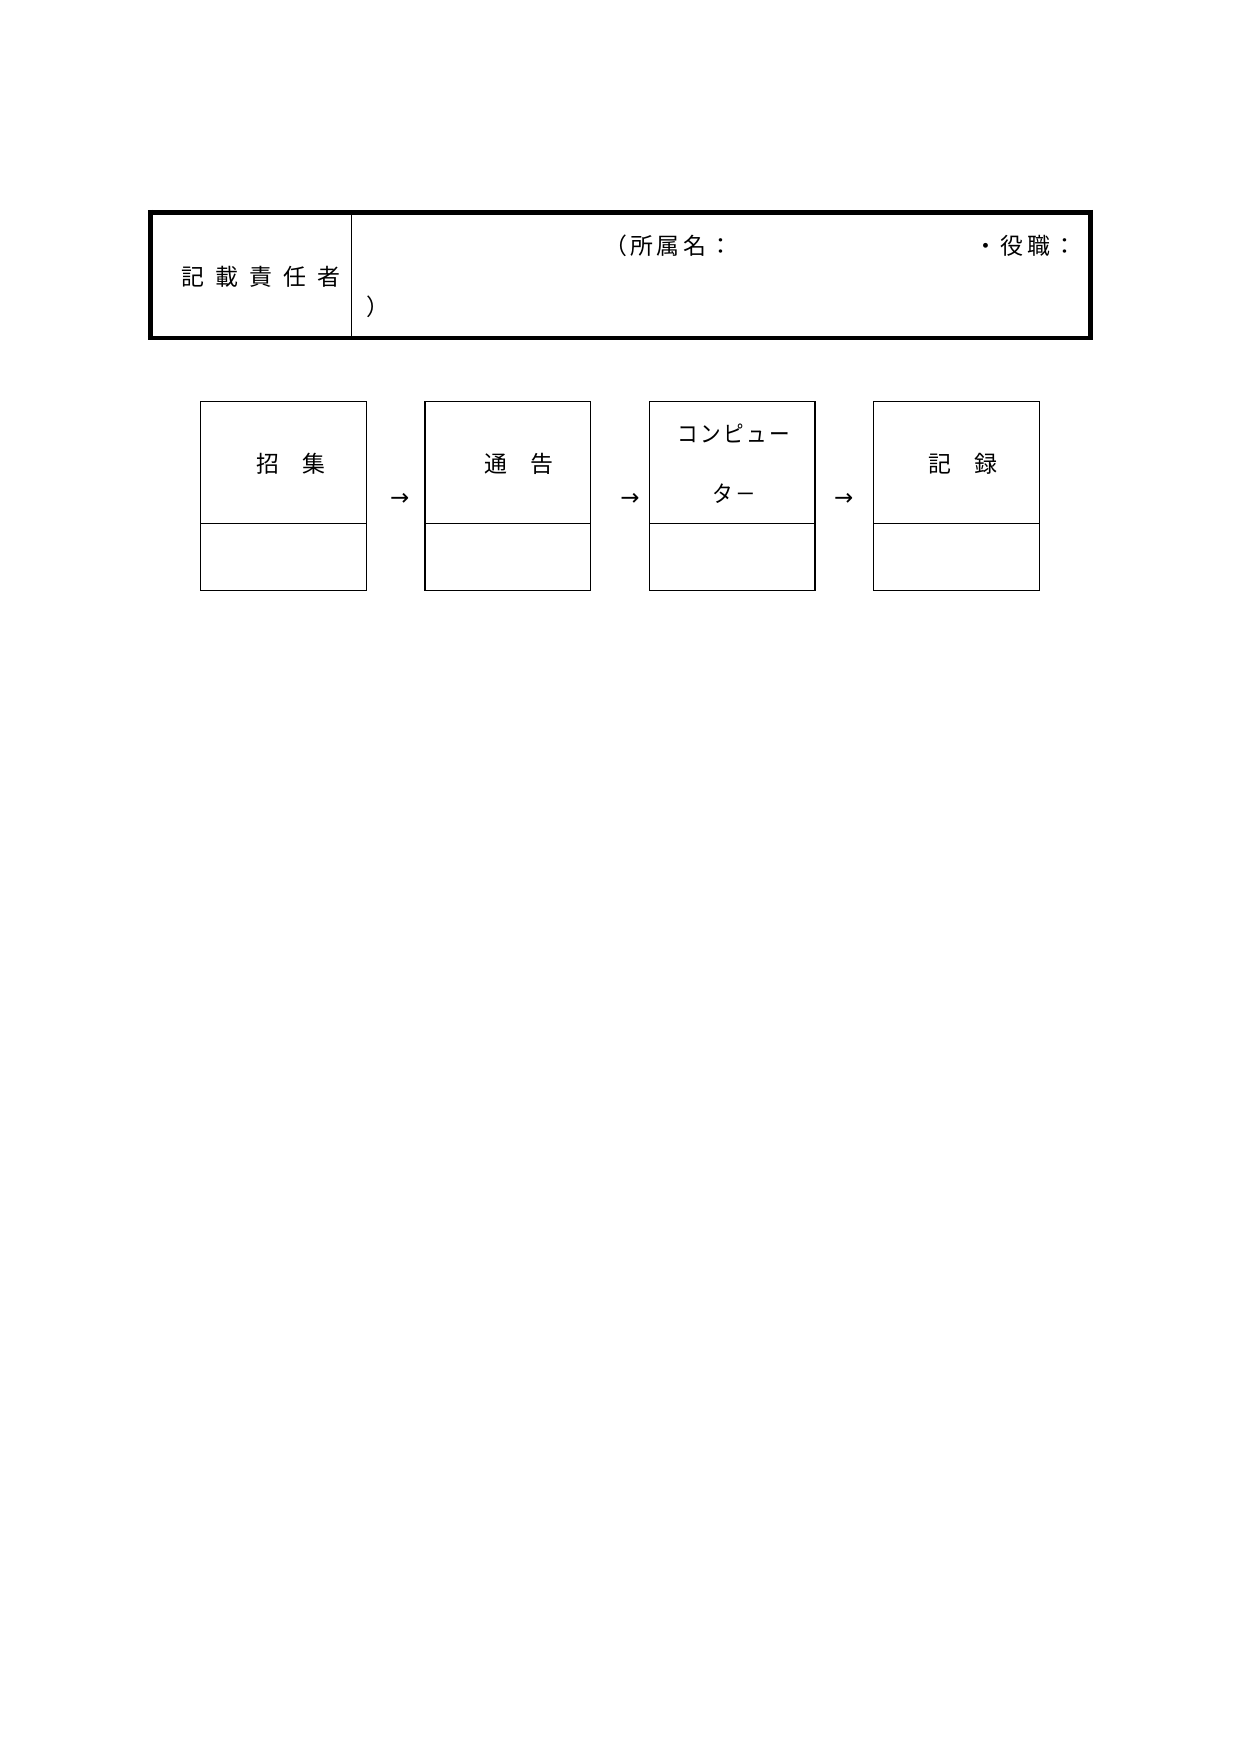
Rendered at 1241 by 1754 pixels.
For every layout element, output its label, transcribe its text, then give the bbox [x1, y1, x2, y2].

table_cell [650, 524, 814, 590]
table_header → [816, 401, 873, 590]
table_header → [591, 401, 649, 590]
table_header 招 集 [201, 402, 366, 523]
table_header （所属名： ・役職： ） [352, 215, 1088, 336]
table_cell [874, 524, 1039, 590]
table_cell [201, 524, 366, 590]
table_header 通 告 [426, 402, 590, 523]
table_header 記載責任者 [153, 215, 351, 336]
table_header 記 録 [874, 402, 1039, 523]
table_cell [426, 524, 590, 590]
table_header → [367, 401, 424, 590]
table_header コンピュータ－ [650, 402, 814, 523]
